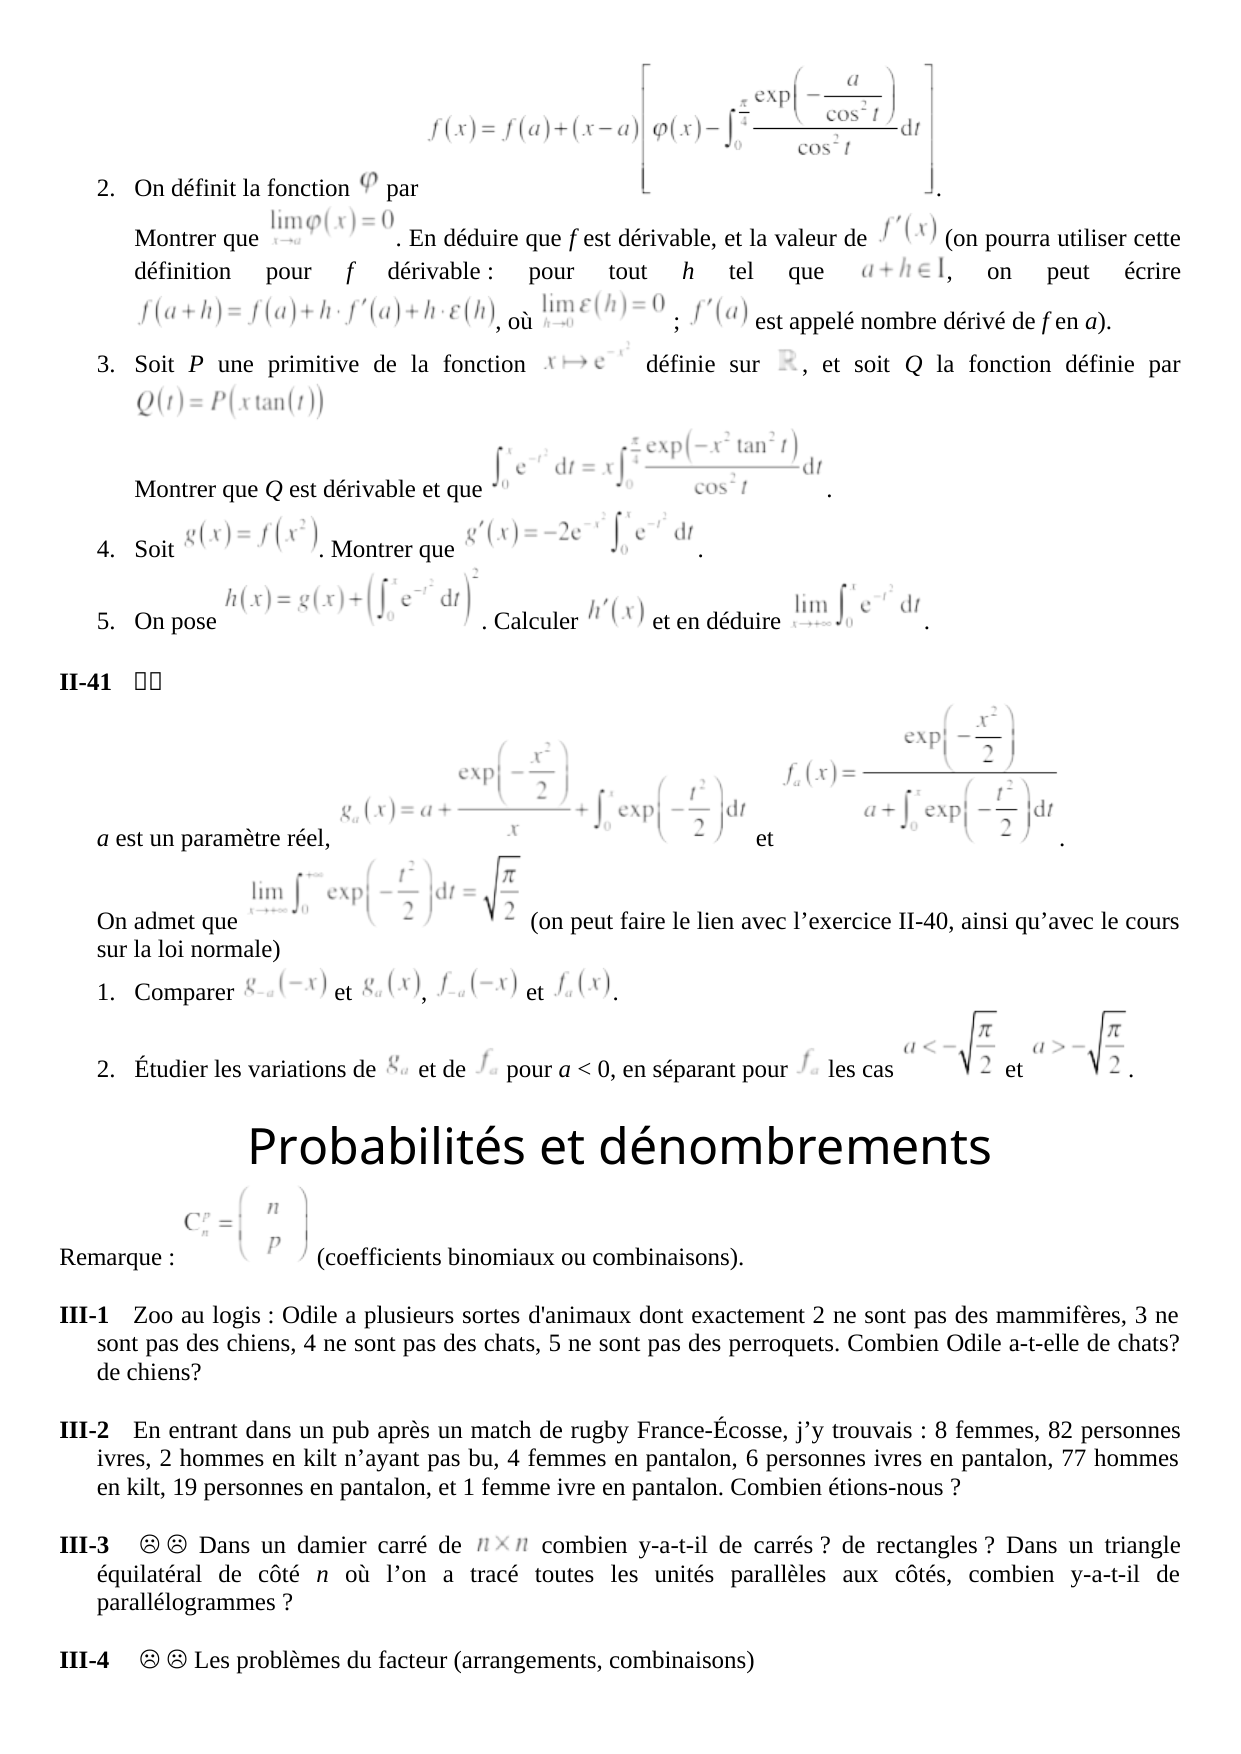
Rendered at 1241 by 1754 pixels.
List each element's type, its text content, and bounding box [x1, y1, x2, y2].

list Montrer que Q est dérivable et que . [134, 422, 1181, 503]
list a est un paramètre réel, et . [97, 697, 1181, 851]
list On définit la fonction par . [97, 59, 1181, 202]
list Soit . Montrer que . [97, 503, 1181, 562]
list En entrant dans un pub après un match de rugby France-Écosse, j’y trouvais : 8 femmes, 82 personnes ivres, 2 hommes en kilt n’ayant pas bu, 4 femmes en pantalon, 6 personnes ivres en pantalon, 77 hommes en kilt, 19 personnes en pantalon, et 1 femme ivre en pantalon. Combien étions-nous ? [59, 1415, 1181, 1501]
list Comparer et , et . [97, 963, 1181, 1006]
text Remarque : (coefficients binomiaux ou combinaisons). [59, 1179, 1181, 1271]
list  [59, 663, 1181, 697]
list Soit P une primitive de la fonction définie sur , et soit Q la fonction définie par [97, 335, 1181, 422]
list On admet que (on peut faire le lien avec l’exercice II-40, ainsi qu’avec le cours sur la loi normale) [97, 851, 1181, 963]
list Les problèmes du facteur (arrangements, combinaisons) [59, 1645, 1181, 1674]
list Étudier les variations de et de pour a < 0, en séparant pour les cas et . [97, 1006, 1181, 1082]
list Dans un damier carré de combien y-a-t-il de carrés ? de rectangles ? Dans un triangle équilatéral de côté n où l’on a tracé toutes les unités parallèles aux côtés, combien y-a-t-il de parallélogrammes ? [59, 1530, 1181, 1616]
list On pose . Calculer et en déduire . [97, 562, 1181, 634]
text Probabilités et dénombrements [59, 1111, 1181, 1179]
list Montrer que . En déduire que f est dérivable, et la valeur de (on pourra utiliser cette définition pour f dérivable : pour tout h tel que , on peut écrire, où ; est appelé nombre dérivé de f en a). [134, 202, 1181, 335]
list Zoo au logis : Odile a plusieurs sortes d'animaux dont exactement 2 ne sont pas des mammifères, 3 ne sont pas des chiens, 4 ne sont pas des chats, 5 ne sont pas des perroquets. Combien Odile a-t-elle de chats? de chiens? [59, 1300, 1181, 1386]
